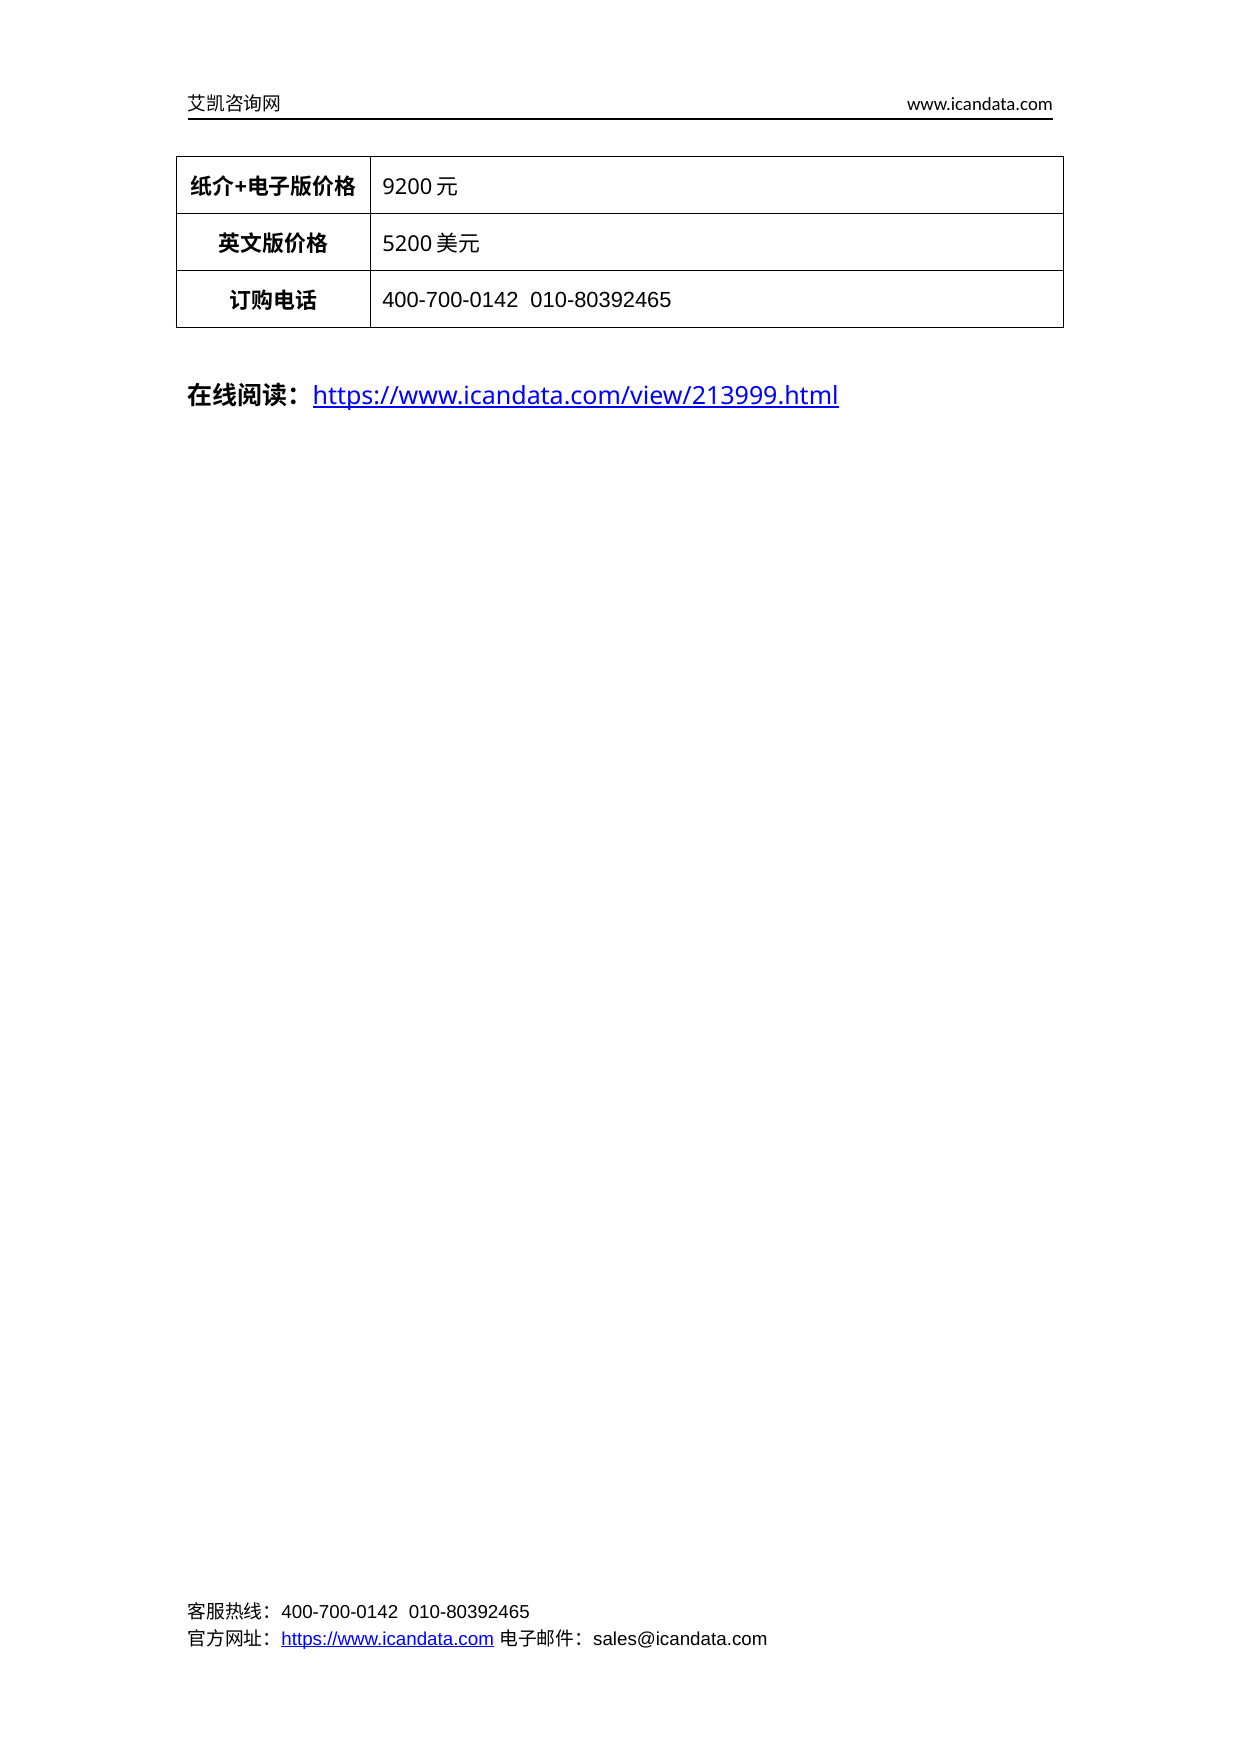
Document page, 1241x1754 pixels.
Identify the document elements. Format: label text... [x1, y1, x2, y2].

table_cell 9200元 [371, 157, 1063, 213]
table_cell 纸介+电子版价格 [177, 157, 370, 213]
table_cell 英文版价格 [177, 214, 370, 270]
table_cell 400-700-0142 010-80392465 [371, 271, 1063, 327]
text 在线阅读：https://www.icandata.com/view/213999.html [187, 361, 1053, 426]
table_cell 订购电话 [177, 271, 370, 327]
table_cell 5200美元 [371, 214, 1063, 270]
